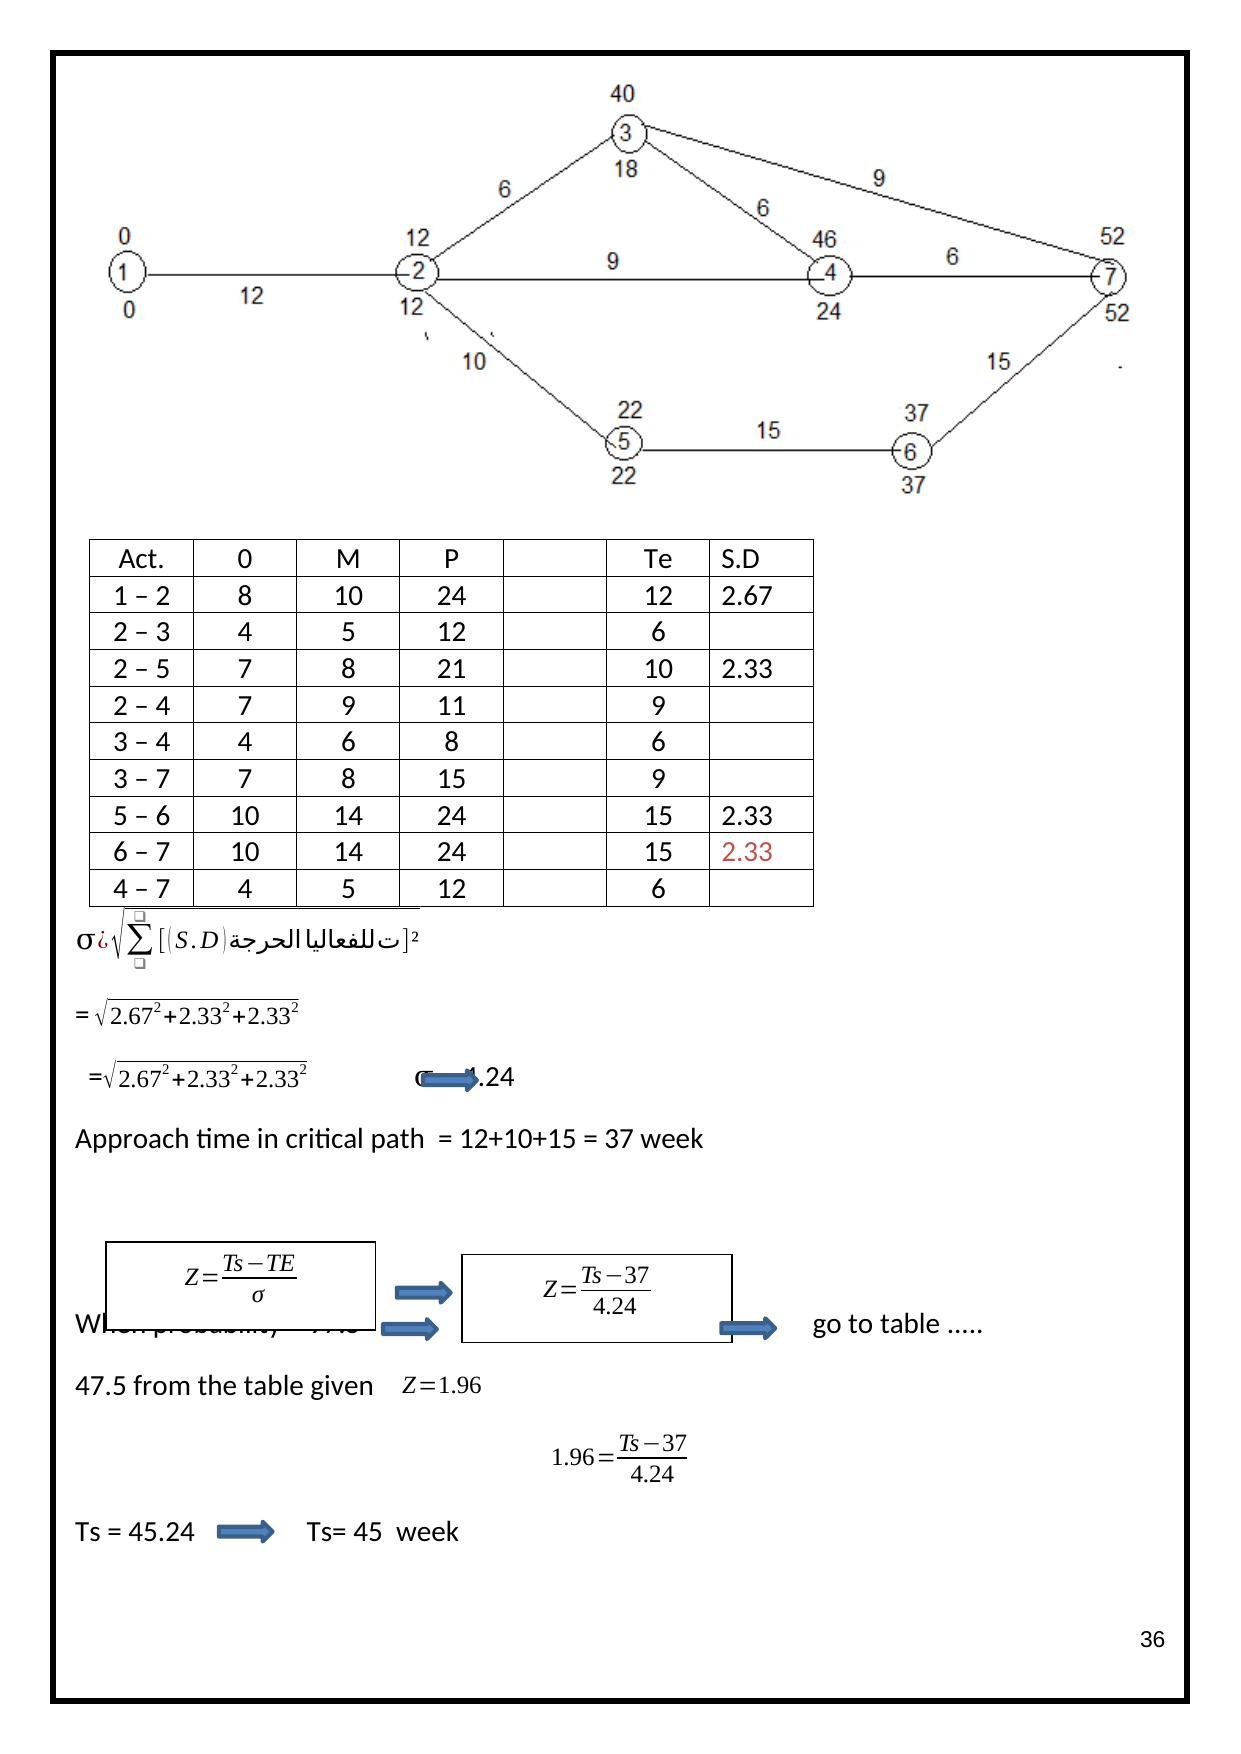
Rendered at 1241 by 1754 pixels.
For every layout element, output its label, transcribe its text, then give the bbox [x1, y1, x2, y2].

table_header [504, 540, 606, 576]
table_cell [504, 650, 606, 686]
table_cell 5 [297, 870, 399, 906]
table_cell 9 [607, 687, 709, 722]
table_cell 5 – 6 [90, 797, 193, 832]
text When probability = 97.5 97.5 – 0.5 = 47.5 go to table ..... [75, 1306, 461, 1341]
table_cell 2.33 [710, 833, 813, 869]
table_cell 5 [297, 613, 399, 649]
table_cell 6 [607, 613, 709, 649]
table_cell 4 – 7 [90, 870, 193, 906]
table_cell 2.33 [710, 797, 813, 832]
table_cell 3 – 4 [90, 723, 193, 759]
table_cell [710, 723, 813, 759]
table_cell 10 [297, 577, 399, 612]
table_cell 21 [400, 650, 503, 686]
table_cell 12 [400, 613, 503, 649]
table_cell [710, 613, 813, 649]
table_cell 8 [297, 650, 399, 686]
table_cell 1 – 2 [90, 577, 193, 612]
table_cell 2 – 5 [90, 650, 193, 686]
table_cell [504, 687, 606, 722]
table_cell [504, 870, 606, 906]
table_cell 7 [194, 650, 296, 686]
table_cell [710, 870, 813, 906]
table_cell [504, 613, 606, 649]
table_header S.D [710, 540, 813, 576]
table_cell 4 [194, 723, 296, 759]
table_cell 15 [607, 797, 709, 832]
table_cell 2 – 4 [90, 687, 193, 722]
table_cell 6 [607, 870, 709, 906]
text Ts = 45.24 Ts= 45 week [75, 1513, 1165, 1549]
table_cell 12 [607, 577, 709, 612]
table_cell 24 [400, 577, 503, 612]
table_cell 15 [607, 833, 709, 869]
table_cell 6 [297, 723, 399, 759]
table_cell [504, 797, 606, 832]
table_cell 9 [297, 687, 399, 722]
table_header 0 [194, 540, 296, 576]
text = σ = 4.24 [75, 1058, 1165, 1094]
table_cell [504, 723, 606, 759]
table_cell 6 – 7 [90, 833, 193, 869]
text σ [75, 907, 1165, 970]
text Approach time in critical path = 12+10+15 = 37 week [75, 1120, 1165, 1156]
table_cell 14 [297, 833, 399, 869]
table_cell [710, 687, 813, 722]
table_header Te [607, 540, 709, 576]
table_cell [710, 760, 813, 796]
table_header M [297, 540, 399, 576]
table_cell 3 – 7 [90, 760, 193, 796]
table_cell 9 [607, 760, 709, 796]
table_cell 14 [297, 797, 399, 832]
table_cell 10 [607, 650, 709, 686]
table_header Act. [90, 540, 193, 576]
table_cell 10 [194, 797, 296, 832]
text 47.5 from the table given [75, 1367, 1165, 1403]
table_cell [504, 760, 606, 796]
table_header P [400, 540, 503, 576]
table_cell 2.33 [710, 650, 813, 686]
table_cell 15 [400, 760, 503, 796]
table_cell 4 [194, 613, 296, 649]
table_cell 8 [297, 760, 399, 796]
table_cell [504, 577, 606, 612]
table_cell 24 [400, 833, 503, 869]
table_cell 10 [194, 833, 296, 869]
table_cell 2 – 3 [90, 613, 193, 649]
table_cell 8 [194, 577, 296, 612]
picture [84, 75, 1165, 514]
text When probability = 97.5 97.5 – 0.5 = 47.5 go to table ..... [733, 1306, 1165, 1341]
table_cell 7 [194, 687, 296, 722]
table_cell 7 [194, 760, 296, 796]
table_cell 24 [400, 797, 503, 832]
table_cell 6 [607, 723, 709, 759]
table_cell [504, 833, 606, 869]
table_cell 4 [194, 870, 296, 906]
table_cell 2.67 [710, 577, 813, 612]
table_cell 11 [400, 687, 503, 722]
text = [75, 996, 1165, 1032]
table_cell 8 [400, 723, 503, 759]
table_cell 12 [400, 870, 503, 906]
